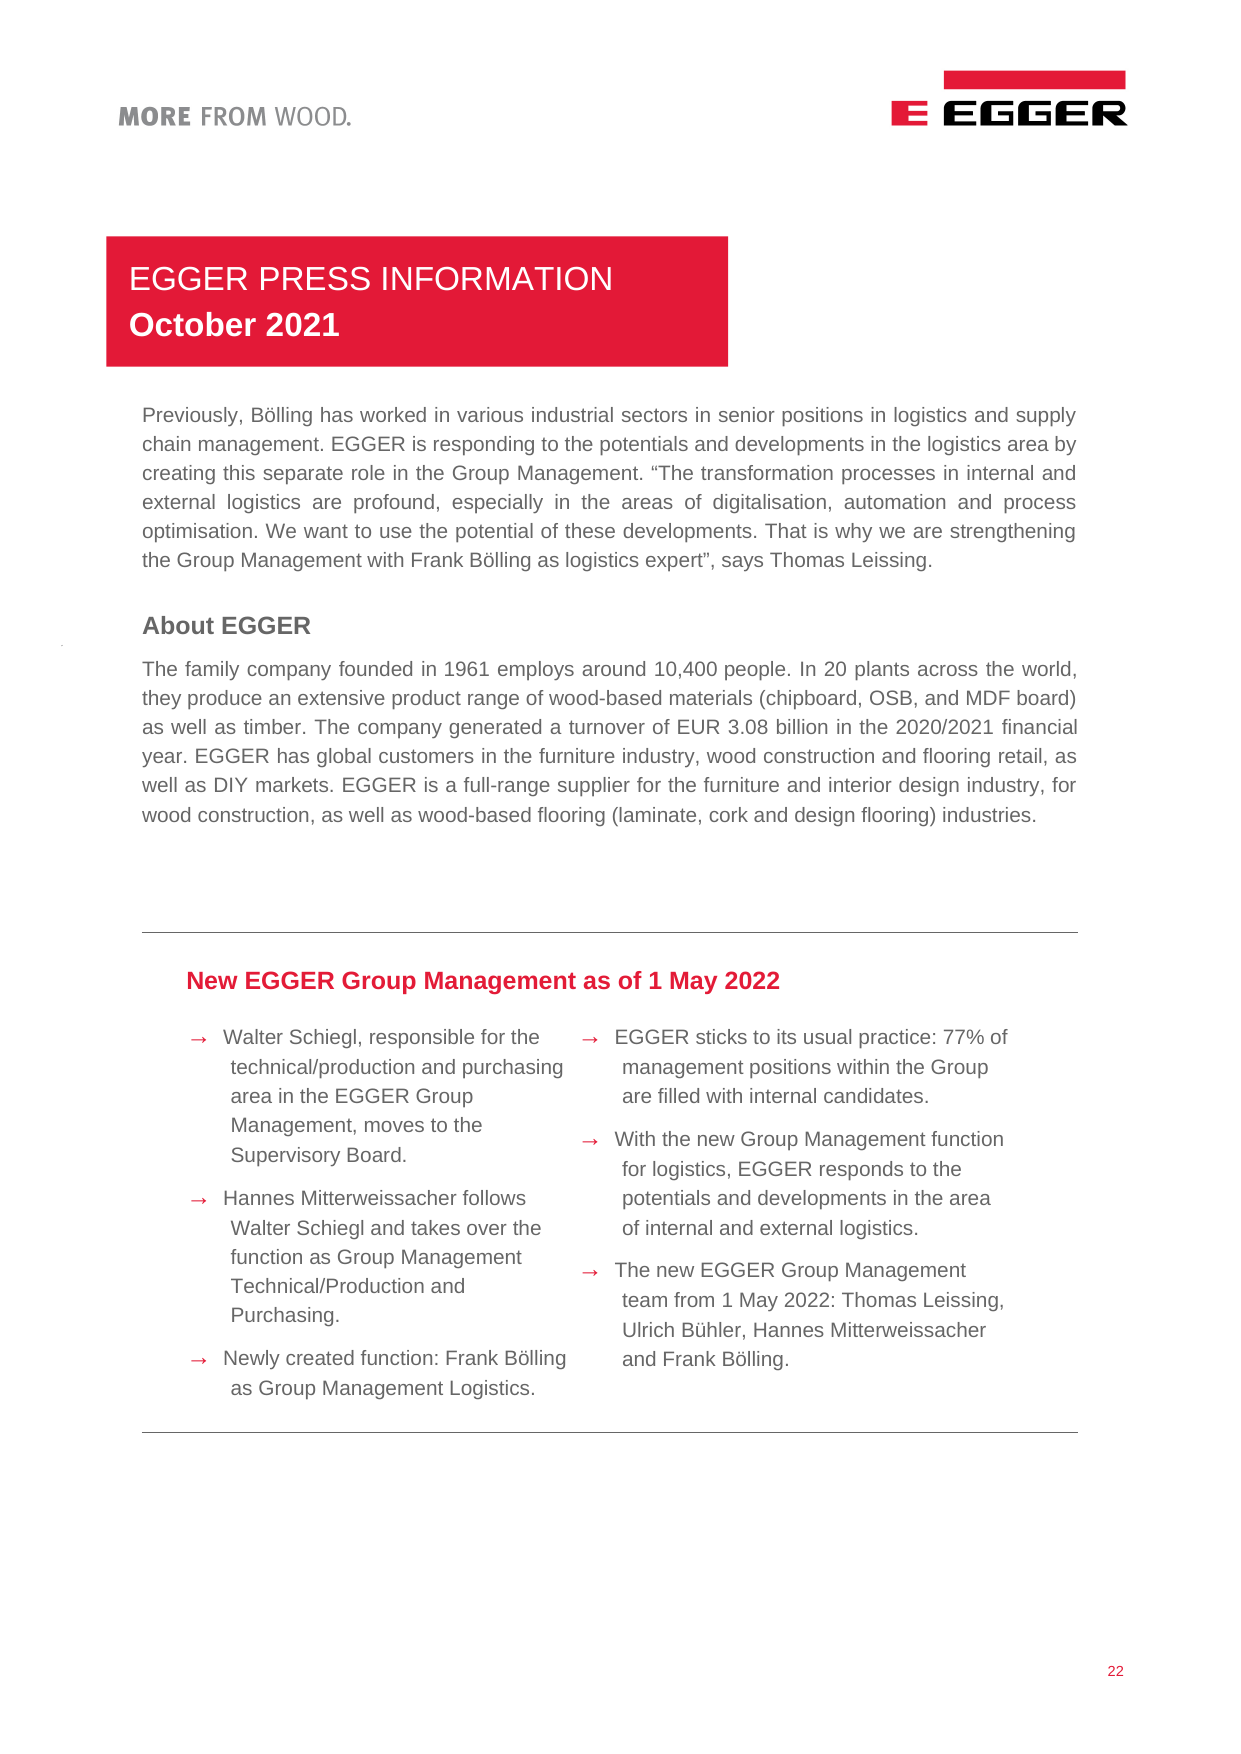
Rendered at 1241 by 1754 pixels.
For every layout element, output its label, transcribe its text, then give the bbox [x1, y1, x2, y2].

text About EGGER [142, 611, 1078, 640]
table_header Walter Schiegl, responsible for the technical/production and purchasing area in the EGGER Group Management, moves to the Supervisory Board. Hannes Mitterweissacher follows Walter Schiegl and takes over the function as Group Management Technical/Production and Purchasing. Newly created function: Frank Bölling as Group Management Logistics. [142, 1021, 577, 1432]
table_header EGGER sticks to its usual practice: 77% of management positions within the Group are filled with internal candidates. With the new Group Management function for logistics, EGGER responds to the potentials and developments in the area of internal and external logistics. The new EGGER Group Management team from 1 May 2022: Thomas Leissing, Ulrich Bühler, Hannes Mitterweissacher and Frank Bölling. [577, 1021, 1013, 1432]
text New EGGER Group Management as of 1 May 2022 [186, 964, 1078, 996]
picture [0, 0, 1238, 142]
text The family company founded in 1961 employs around 10,400 people. In 20 plants across the world, they produce an extensive product range of wood-based materials (chipboard, OSB, and MDF board) as well as timber. The company generated a turnover of EUR 3.08 billion in the 2020/2021 financial year. EGGER has global customers in the furniture industry, wood construction and flooring retail, as well as DIY markets. EGGER is a full-range supplier for the furniture and interior design industry, for wood construction, as well as wood-based flooring (laminate, cork and design flooring) industries. [142, 653, 1078, 828]
